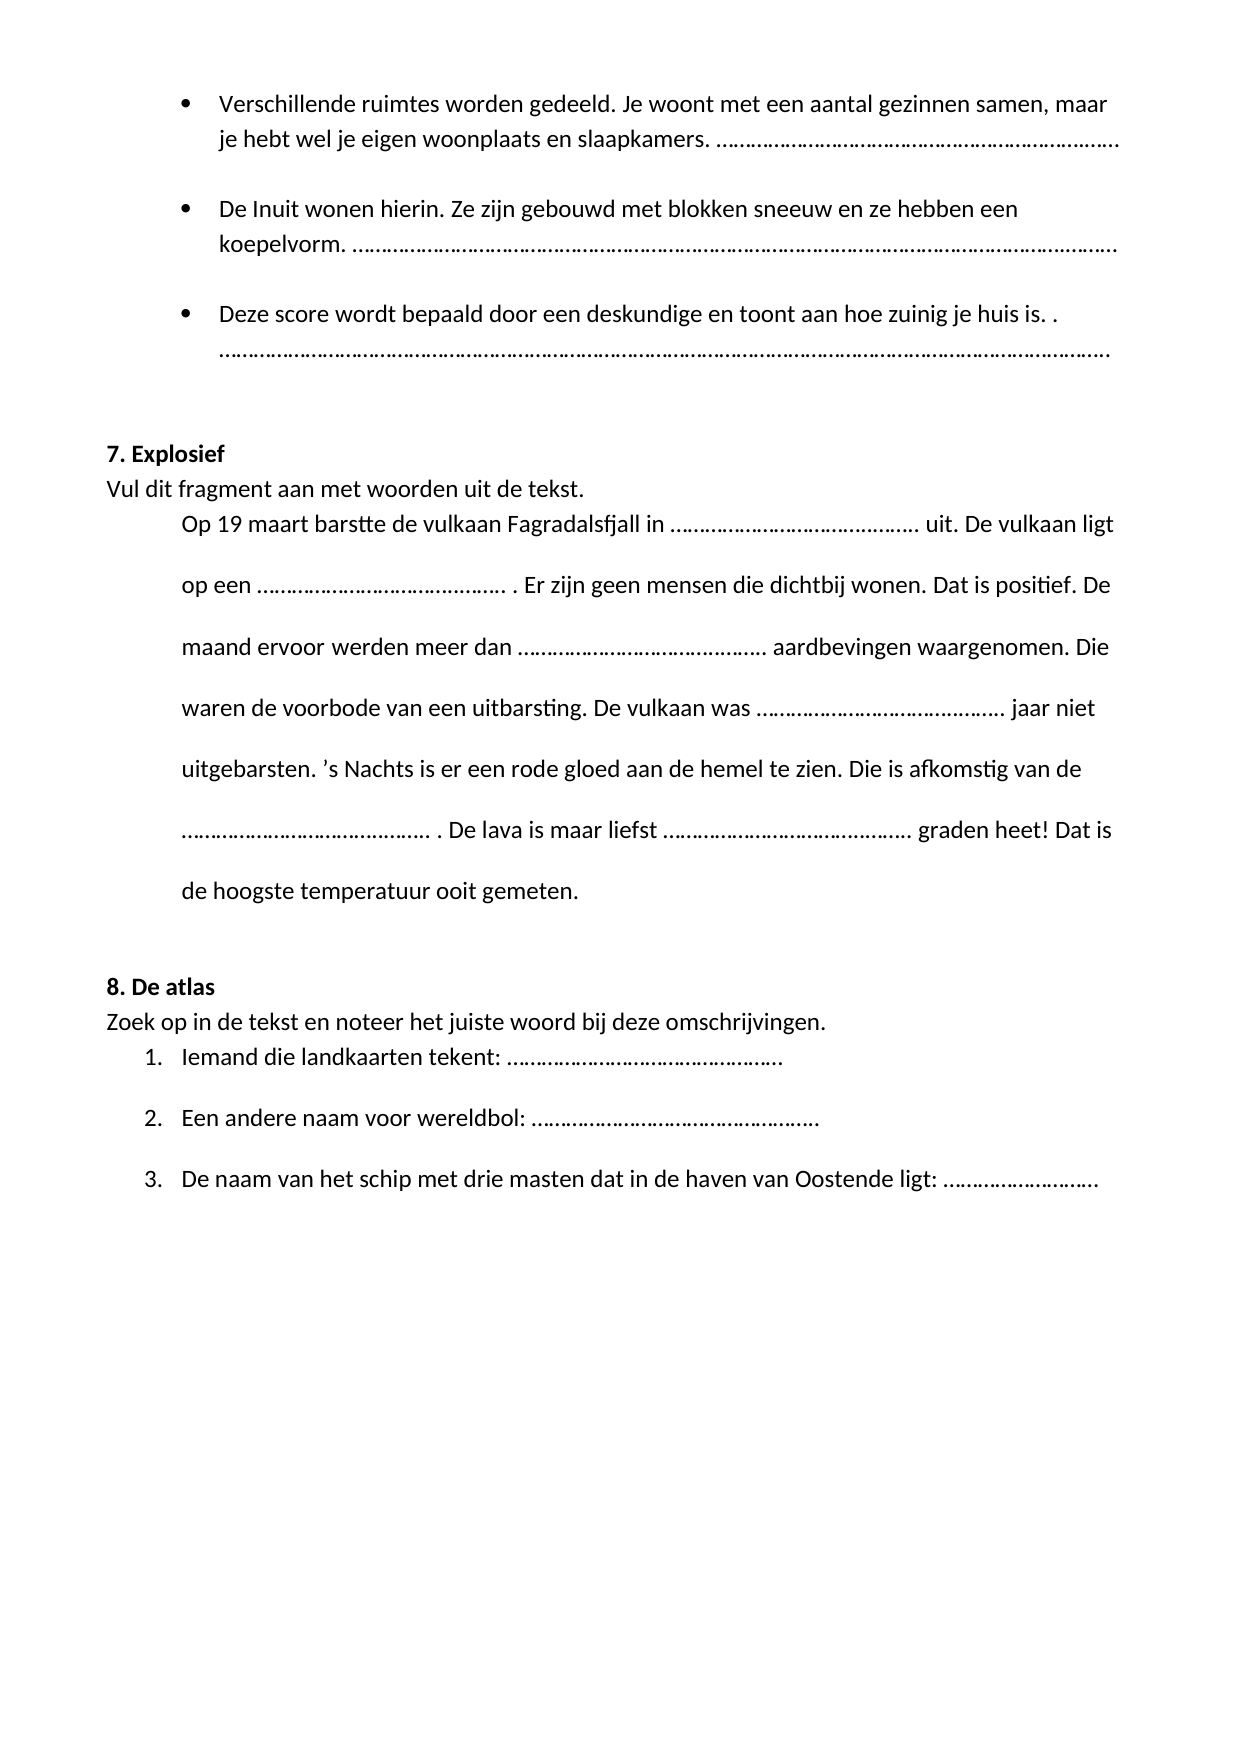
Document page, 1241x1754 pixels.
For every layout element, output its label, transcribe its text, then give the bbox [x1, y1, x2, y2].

list Deze score wordt bepaald door een deskundige en toont aan hoe zuinig je huis is. .……………………………………………………………………………………………………………………………………….. [181, 299, 1122, 364]
list De Inuit wonen hierin. Ze zijn gebouwd met blokken sneeuw en ze hebben een koepelvorm. …………………………………………………………………………………………………………….……… [181, 194, 1122, 259]
text 7. Explosief [106, 404, 1122, 469]
text Zoek op in de tekst en noteer het juiste woord bij deze omschrijvingen. [106, 1006, 1122, 1036]
text Vul dit fragment aan met woorden uit de tekst. [106, 474, 1122, 504]
list Een andere naam voor wereldbol: ………………………………………….. [144, 1102, 1122, 1132]
list Iemand die landkaarten tekent: ………………………………………… [144, 1041, 1122, 1071]
list Verschillende ruimtes worden gedeeld. Je woont met een aantal gezinnen samen, maar je hebt wel je eigen woonplaats en slaapkamers. ……………………………………………………….…… [181, 89, 1122, 154]
text Op 19 maart barstte de vulkaan Fagradalsfjall in ……………………………..…….. uit. De vulkaan ligt op een ……………………………..…….. . Er zijn geen mensen die dichtbij wonen. Dat is positief. De maand ervoor werden meer dan ……………………………..…….. aardbevingen waargenomen. Die waren de voorbode van een uitbarsting. De vulkaan was ……………………………..…….. jaar niet uitgebarsten. ’s Nachts is er een rode gloed aan de hemel te zien. Die is afkomstig van de ……………………………..…….. . De lava is maar liefst ……………………………..…….. graden heet! Dat is de hoogste temperatuur ooit gemeten. [181, 509, 1122, 905]
text 8. De atlas [106, 971, 1122, 1001]
list De naam van het schip met drie masten dat in de haven van Oostende ligt: ……………………… [144, 1163, 1122, 1193]
